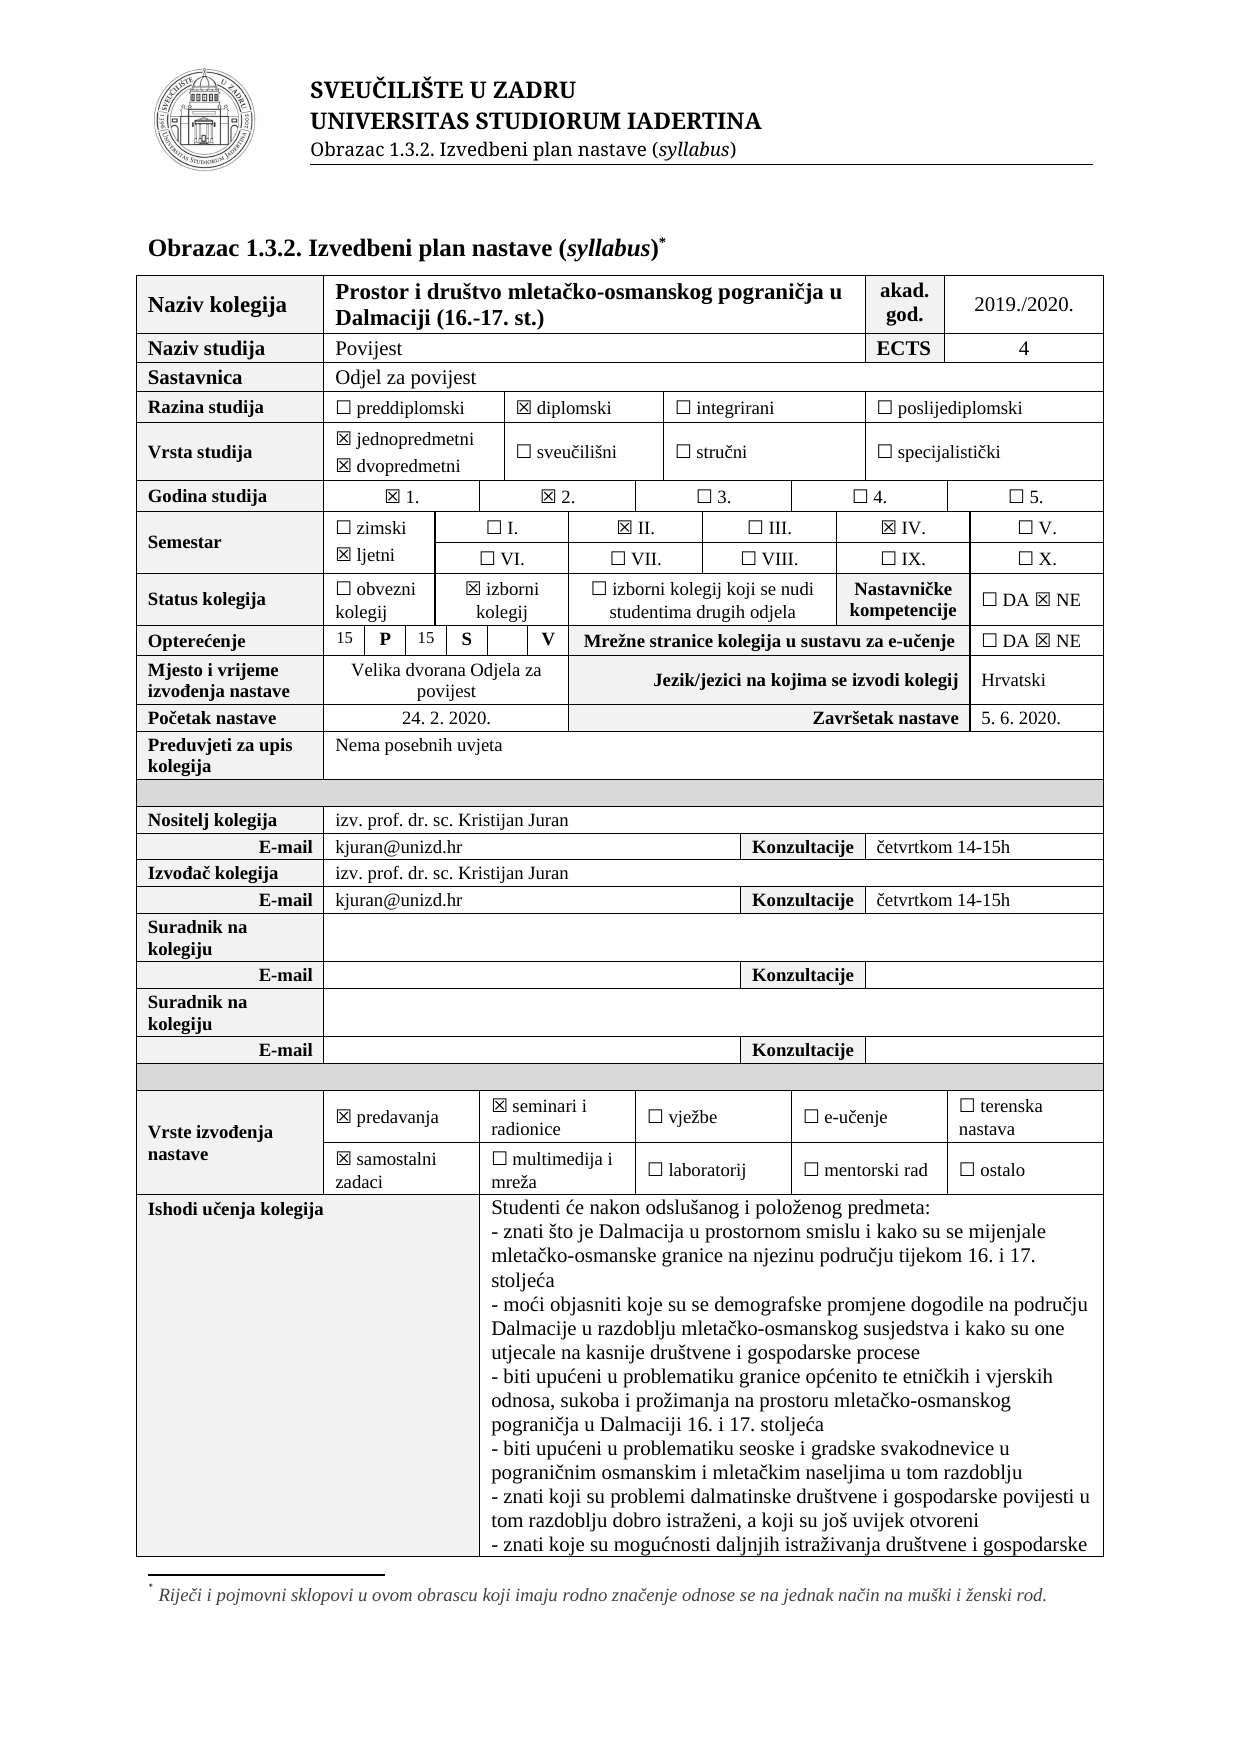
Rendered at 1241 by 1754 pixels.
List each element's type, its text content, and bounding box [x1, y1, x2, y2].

table_cell četvrtkom 14-15h [866, 834, 1103, 859]
table_cell stručni [664, 423, 865, 480]
table_cell kjuran@unizd.hr [324, 887, 740, 913]
table_cell [324, 989, 1103, 1036]
table_cell [324, 914, 1103, 961]
table_cell DA NE [971, 574, 1103, 625]
table_cell 4. [792, 481, 947, 511]
table_cell Razina studija [137, 392, 323, 422]
table_cell Hrvatski [971, 656, 1103, 704]
table_cell S [447, 626, 487, 655]
table_cell kjuran@unizd.hr [324, 834, 740, 859]
table_cell E-mail [137, 834, 323, 859]
table_cell Mjesto i vrijeme izvođenja nastave [137, 656, 323, 704]
table_cell Nositelj kolegija [137, 807, 323, 832]
table_cell E-mail [137, 962, 323, 988]
table_cell V [528, 626, 568, 655]
table_cell zimski ljetni [324, 512, 434, 572]
table_cell samostalni zadaci [324, 1143, 479, 1194]
table_cell 1. [324, 481, 479, 511]
table_header 2019./2020. [945, 276, 1103, 333]
table_cell VI. [436, 543, 568, 572]
table_cell 2. [480, 481, 635, 511]
table_cell 3. [636, 481, 791, 511]
table_cell Konzultacije [741, 887, 865, 913]
table_cell [324, 1037, 740, 1063]
table_cell Početak nastave [137, 705, 323, 731]
text Obrazac 1.3.2. Izvedbeni plan nastave (syllabus)* [148, 233, 1093, 262]
table_cell Konzultacije [741, 834, 865, 859]
table_cell 5. 6. 2020. [971, 705, 1103, 731]
table_header Naziv kolegija [137, 276, 323, 333]
table_cell E-mail [137, 887, 323, 913]
table_cell Sastavnica [137, 363, 323, 391]
table_cell [866, 1037, 1103, 1063]
table_header akad. god. [866, 276, 944, 333]
table_cell 4 [945, 334, 1103, 362]
table_cell Godina studija [137, 481, 323, 511]
table_cell Mrežne stranice kolegija u sustavu za e-učenje [569, 626, 969, 655]
table_cell [137, 780, 1103, 806]
table_cell [866, 962, 1103, 988]
table_cell [137, 1064, 1103, 1090]
table_cell terenska nastava [948, 1091, 1103, 1142]
table_cell Naziv studija [137, 334, 323, 362]
table_cell Suradnik na kolegiju [137, 989, 323, 1036]
table_cell Nastavničke kompetencije [837, 574, 969, 625]
table_cell izv. prof. dr. sc. Kristijan Juran [324, 860, 1103, 886]
table_cell integrirani [664, 392, 865, 422]
table_cell VII. [569, 543, 702, 572]
table_cell Status kolegija [137, 574, 323, 625]
table_header Prostor i društvo mletačko-osmanskog pograničja u Dalmaciji (16.-.) [324, 276, 865, 333]
table_cell 24. 2. 2020. [324, 705, 568, 731]
table_cell I. [436, 512, 568, 542]
table_cell [324, 962, 740, 988]
table_cell obvezni kolegij [324, 574, 434, 625]
table_cell mentorski rad [792, 1143, 947, 1194]
table_cell E-mail [137, 1037, 323, 1063]
table_cell izborni kolegij koji se nudi studentima drugih odjela [569, 574, 836, 625]
table_cell V. [971, 512, 1103, 542]
table_cell ECTS [866, 334, 944, 362]
table_cell II. [569, 512, 702, 542]
table_cell IV. [837, 512, 969, 542]
table_cell 15 [324, 626, 364, 655]
table_cell Opterećenje [137, 626, 323, 655]
table_cell izborni kolegij [436, 574, 568, 625]
table_cell 5. [948, 481, 1103, 511]
table_cell Povijest [324, 334, 865, 362]
table_cell III. [703, 512, 836, 542]
table_cell e-učenje [792, 1091, 947, 1142]
table_cell DA NE [971, 626, 1103, 655]
table_cell izv. prof. dr. sc. Kristijan Juran [324, 807, 1103, 832]
table_cell 15 [406, 626, 446, 655]
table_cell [480, 1195, 1103, 1556]
table_cell diplomski [505, 392, 663, 422]
table_cell Suradnik na kolegiju [137, 914, 323, 961]
table_cell Velika dvorana Odjela za povijest [324, 656, 568, 704]
table_cell preddiplomski [324, 392, 504, 422]
table_cell laboratorij [636, 1143, 791, 1194]
table_cell poslijediplomski [866, 392, 1103, 422]
table_cell Konzultacije [741, 962, 865, 988]
table_cell sveučilišni [505, 423, 663, 480]
table_cell Završetak nastave [569, 705, 969, 731]
table_cell VIII. [703, 543, 836, 572]
table_cell Izvođač kolegija [137, 860, 323, 886]
table_cell predavanja [324, 1091, 479, 1142]
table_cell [137, 1195, 479, 1556]
table_cell Semestar [137, 512, 323, 572]
table_cell X. [971, 543, 1103, 572]
table_cell Vrste izvođenja nastave [137, 1091, 323, 1194]
table_cell specijalistički [866, 423, 1103, 480]
table_cell četvrtkom 14-15h [866, 887, 1103, 913]
table_cell Vrsta studija [137, 423, 323, 480]
table_cell vježbe [636, 1091, 791, 1142]
table_cell IX. [837, 543, 969, 572]
table_cell ostalo [948, 1143, 1103, 1194]
table_cell multimedija i mreža [480, 1143, 635, 1194]
table_cell Jezik/jezici na kojima se izvodi kolegij [569, 656, 969, 704]
table_cell Konzultacije [741, 1037, 865, 1063]
table_cell P [365, 626, 405, 655]
table_cell Nema posebnih uvjeta [324, 732, 1103, 779]
table_cell Odjel za povijest [324, 363, 1103, 391]
table_cell [488, 626, 527, 655]
table_cell Preduvjeti za upis kolegija [137, 732, 323, 779]
table_cell seminari i radionice [480, 1091, 635, 1142]
table_cell jednopredmetni dvopredmetni [324, 423, 504, 480]
